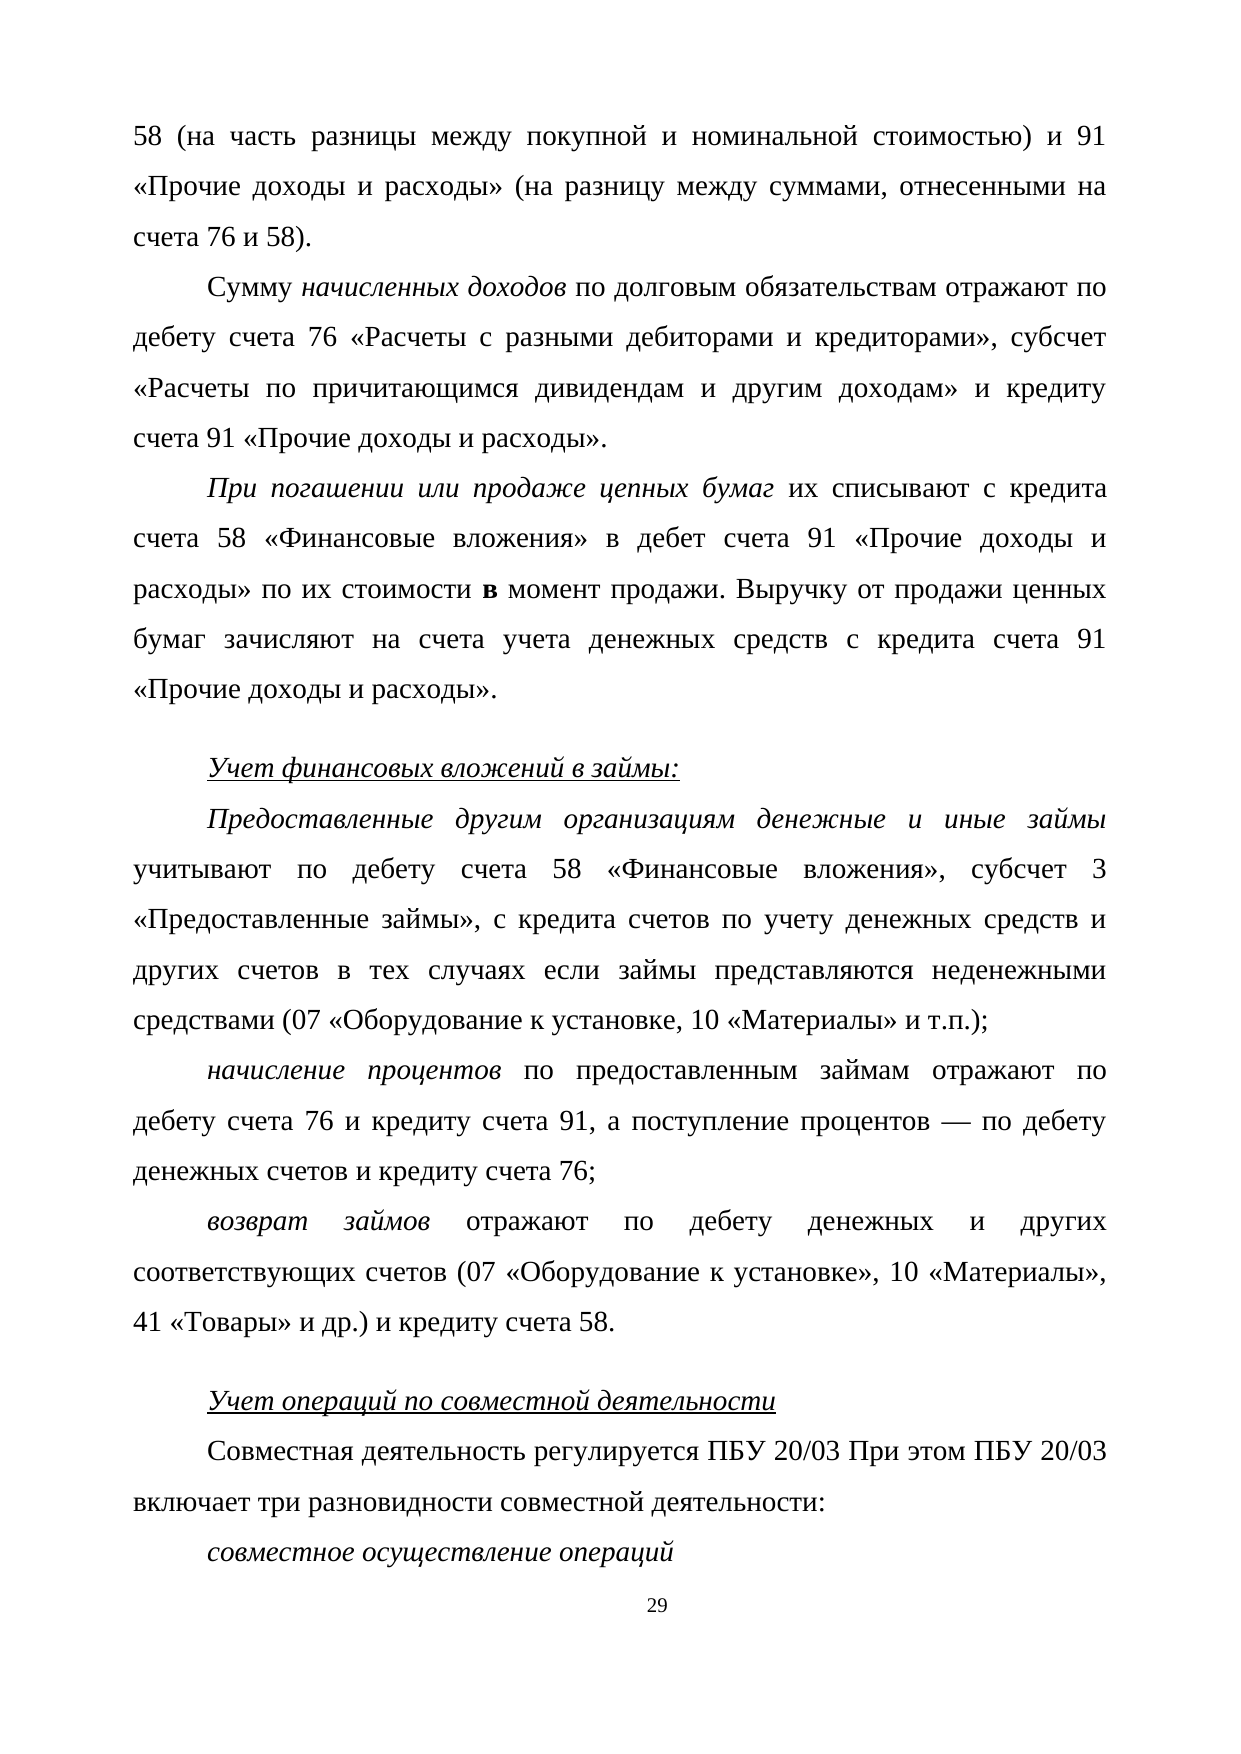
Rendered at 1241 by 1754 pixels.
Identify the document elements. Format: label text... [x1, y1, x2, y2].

text Предоставленные другим организациям денежные и иные займы учитывают по дебету счета 58 «Финансовые вложения», субсчет 3 «Предоставленные займы», с кредита счетов по учету денежных средств и других счетов в тех случаях если займы представляются неденежными средствами (07 «Оборудование к установке, 10 «Материалы» и т.п.); [133, 801, 1107, 1036]
text совместное осуществление операций [133, 1534, 1107, 1568]
text начисление процентов по предоставленным займам отражают по дебету счета 76 и кредиту счета 91, а поступление процентов — по дебету денежных счетов и кредиту счета 76; [133, 1052, 1107, 1187]
text При погашении или продаже цепных бумаг их списывают с кредита счета 58 «Финансовые вложения» в дебет счета 91 «Прочие доходы и расходы» по их стоимости в момент продажи. Выручку от продажи ценных бумаг зачисляют на счета учета денежных средств с кредита счета 91 «Прочие доходы и расходы». [133, 470, 1107, 705]
text Совместная деятельность регулируется ПБУ 20/03 При этом ПБУ 20/03 включает три разновидности совместной деятельности: [133, 1433, 1107, 1517]
text Учет операций по совместной деятельности [133, 1383, 1107, 1417]
text Сумму начисленных доходов по долговым обязательствам отражают по дебету счета 76 «Расчеты с разными дебиторами и кредиторами», субсчет «Расчеты по причитающимся дивидендам и другим доходам» и кредиту счета 91 «Прочие доходы и расходы». [133, 269, 1107, 453]
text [133, 118, 1107, 252]
text Учет финансовых вложений в займы: [133, 751, 1107, 784]
text возврат займов отражают по дебету денежных и других соответствующих счетов (07 «Оборудование к установке», 10 «Материалы», 41 «Товары» и др.) и кредиту счета 58. [133, 1203, 1107, 1338]
